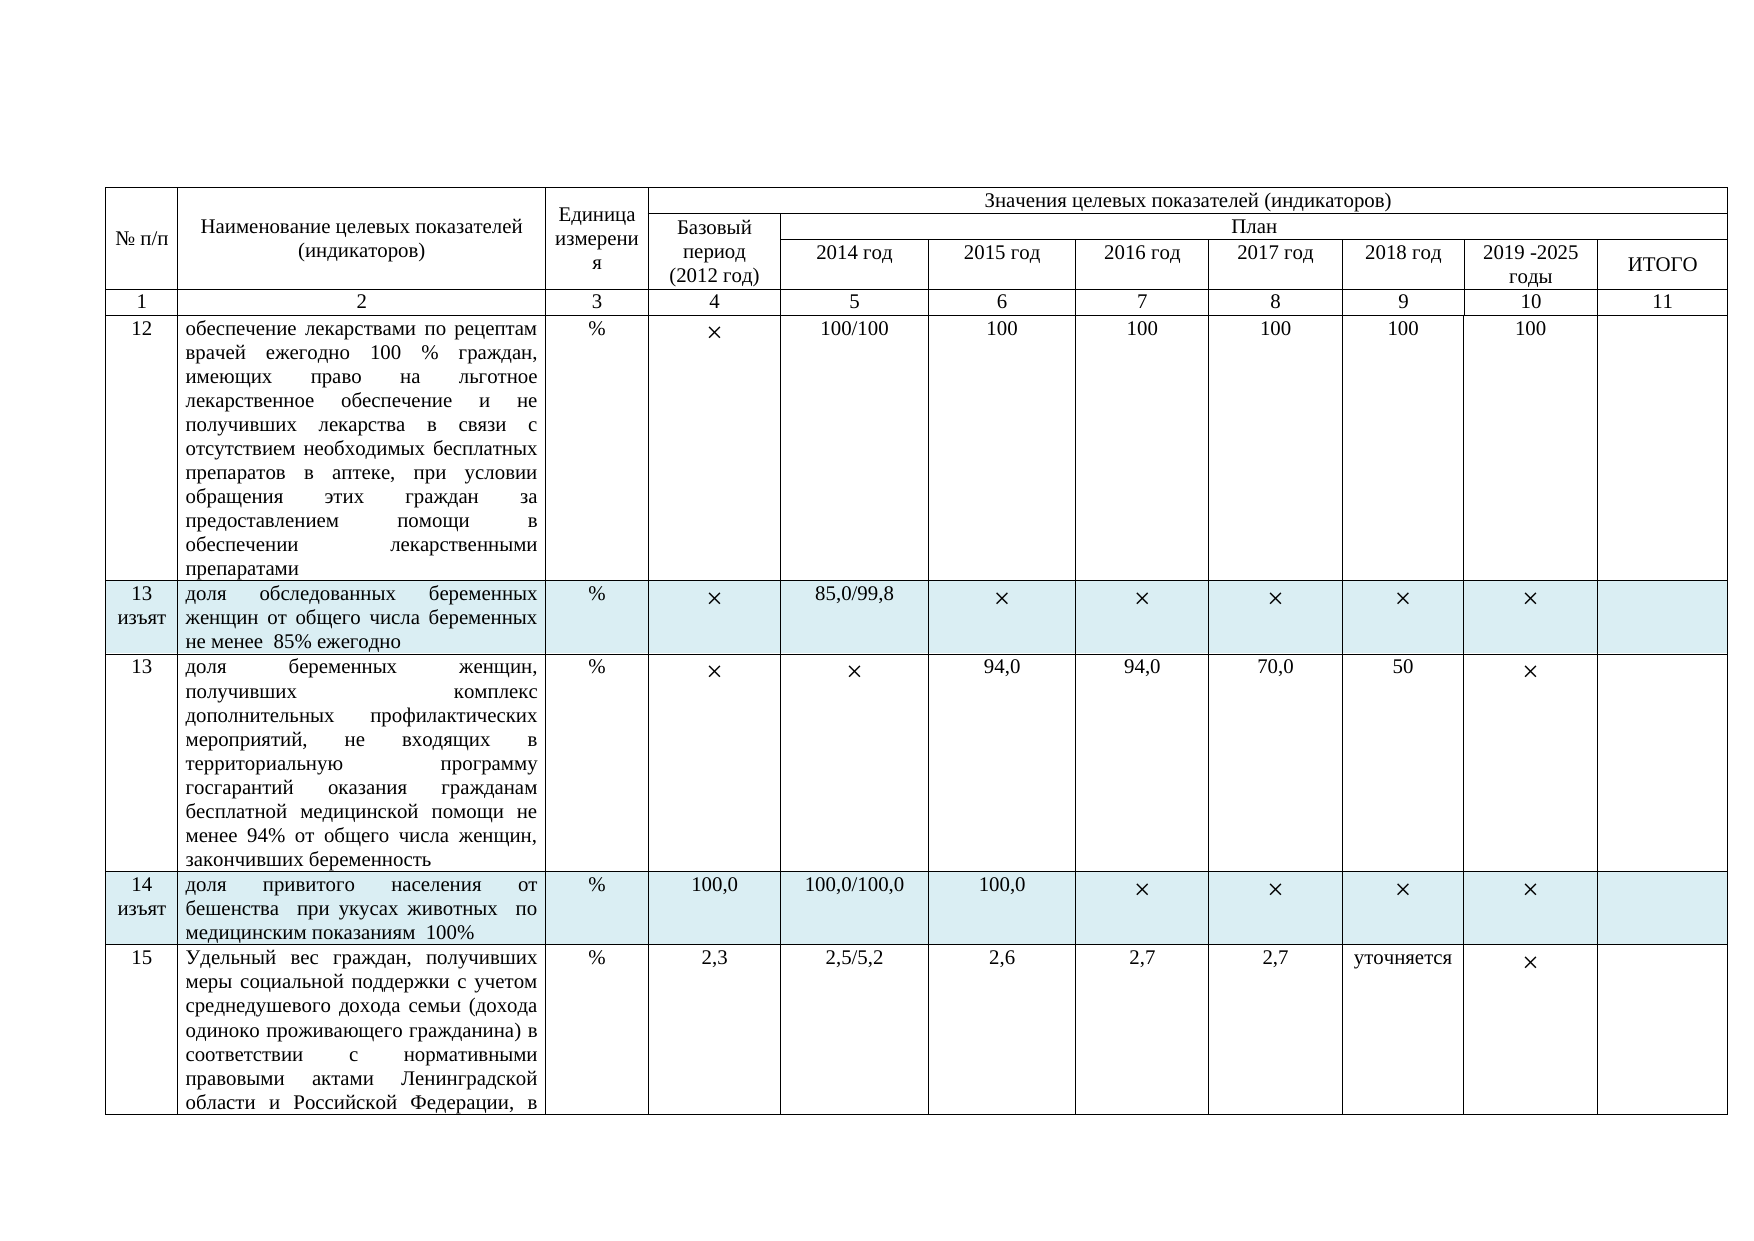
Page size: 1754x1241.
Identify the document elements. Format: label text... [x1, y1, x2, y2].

table_cell обеспечение лекарствами по рецептам врачей ежегодно 100 % граждан, имеющих право на льготное лекарственное обеспечение и не получивших лекарства в связи с отсутствием необходимых бесплатных препаратов в аптеке, при условии обращения этих граждан за предоставлением помощи в обеспечении лекарственными препаратами [178, 316, 545, 580]
table_cell 8 [1209, 290, 1342, 314]
table_cell 2,7 [1076, 945, 1208, 1114]
table_cell × [1464, 655, 1597, 871]
table_cell доля беременных женщин, получивших комплекс дополнительных профилактических мероприятий, не входящих в территориальную программу госгарантий оказания гражданам бесплатной медицинской помощи не менее 94% от общего числа женщин, закончивших беременность [178, 655, 545, 871]
table_cell 70,0 [1209, 655, 1342, 871]
table_cell 100,0 [929, 872, 1075, 944]
table_cell × [1209, 581, 1342, 653]
table_cell 2014 год [781, 240, 928, 288]
table_cell [1598, 581, 1727, 653]
table_cell 15 [106, 945, 177, 1114]
table_cell % [546, 872, 648, 944]
table_cell 9 [1343, 290, 1464, 314]
table_cell 13 [106, 655, 177, 871]
table_cell % [546, 945, 648, 1114]
table_cell 2,3 [649, 945, 780, 1114]
table_cell 2019 -2025 годы [1465, 240, 1597, 288]
table_cell 94,0 [1076, 655, 1208, 871]
table_cell × [1343, 581, 1463, 653]
table_cell 100 [1464, 316, 1597, 580]
table_cell 100 [1343, 316, 1463, 580]
table_cell 2,7 [1209, 945, 1342, 1114]
table_cell 10 [1465, 290, 1597, 314]
table_cell 2 [178, 290, 545, 314]
table_cell × [781, 655, 928, 871]
table_header Наименование целевых показателей (индикаторов) [178, 188, 545, 288]
table_header Значения целевых показателей (индикаторов) [649, 188, 1727, 213]
table_cell 100 [1209, 316, 1342, 580]
table_header Единица измерения [546, 188, 648, 288]
table_cell 2017 год [1209, 240, 1342, 288]
table_cell 100 [929, 316, 1075, 580]
table_cell × [929, 581, 1075, 653]
table_cell 2015 год [929, 240, 1075, 288]
table_cell 85,0/99,8 [781, 581, 928, 653]
table_cell уточняется [1343, 945, 1463, 1114]
table_cell % [546, 655, 648, 871]
table_cell [1598, 872, 1727, 944]
table_cell × [1464, 581, 1597, 653]
table_cell доля обследованных беременных женщин от общего числа беременных не менее 85% ежегодно [178, 581, 545, 653]
table_cell 2018 год [1343, 240, 1464, 288]
table_cell % [546, 316, 648, 580]
table_cell ИТОГО [1598, 240, 1727, 288]
table_cell 3 [546, 290, 648, 314]
table_cell 94,0 [929, 655, 1075, 871]
table_cell 100/100 [781, 316, 928, 580]
table_cell 100 [1076, 316, 1208, 580]
table_cell 1 [106, 290, 177, 314]
table_cell × [1209, 872, 1342, 944]
table_cell % [546, 581, 648, 653]
table_cell План [781, 214, 1727, 239]
table_header № п/п [106, 188, 177, 288]
table_cell 14 изъят [106, 872, 177, 944]
table_cell Базовый период (2012 год) [649, 214, 780, 288]
table_cell 2,5/5,2 [781, 945, 928, 1114]
table_cell 6 [929, 290, 1075, 314]
table_cell 2,6 [929, 945, 1075, 1114]
table_cell × [1343, 872, 1463, 944]
table_cell 100,0 [649, 872, 780, 944]
table_cell × [649, 581, 780, 653]
table_cell × [1076, 581, 1208, 653]
table_cell 12 [106, 316, 177, 580]
table_cell 13 изъят [106, 581, 177, 653]
table_cell 50 [1343, 655, 1463, 871]
table_cell × [649, 316, 780, 580]
table_cell 11 [1598, 290, 1727, 314]
table_cell 7 [1076, 290, 1208, 314]
table_cell 100,0/100,0 [781, 872, 928, 944]
table_cell [1598, 316, 1727, 580]
table_cell 2016 год [1076, 240, 1208, 288]
table_cell [1598, 655, 1727, 871]
table_cell × [1076, 872, 1208, 944]
table_cell × [649, 655, 780, 871]
table_cell 5 [781, 290, 928, 314]
table_cell × [1464, 872, 1597, 944]
table_cell доля привитого населения от бешенства при укусах животных по медицинским показаниям 100% [178, 872, 545, 944]
table_cell × [1464, 945, 1597, 1114]
table_cell [1598, 945, 1727, 1114]
table_cell 4 [649, 290, 780, 314]
